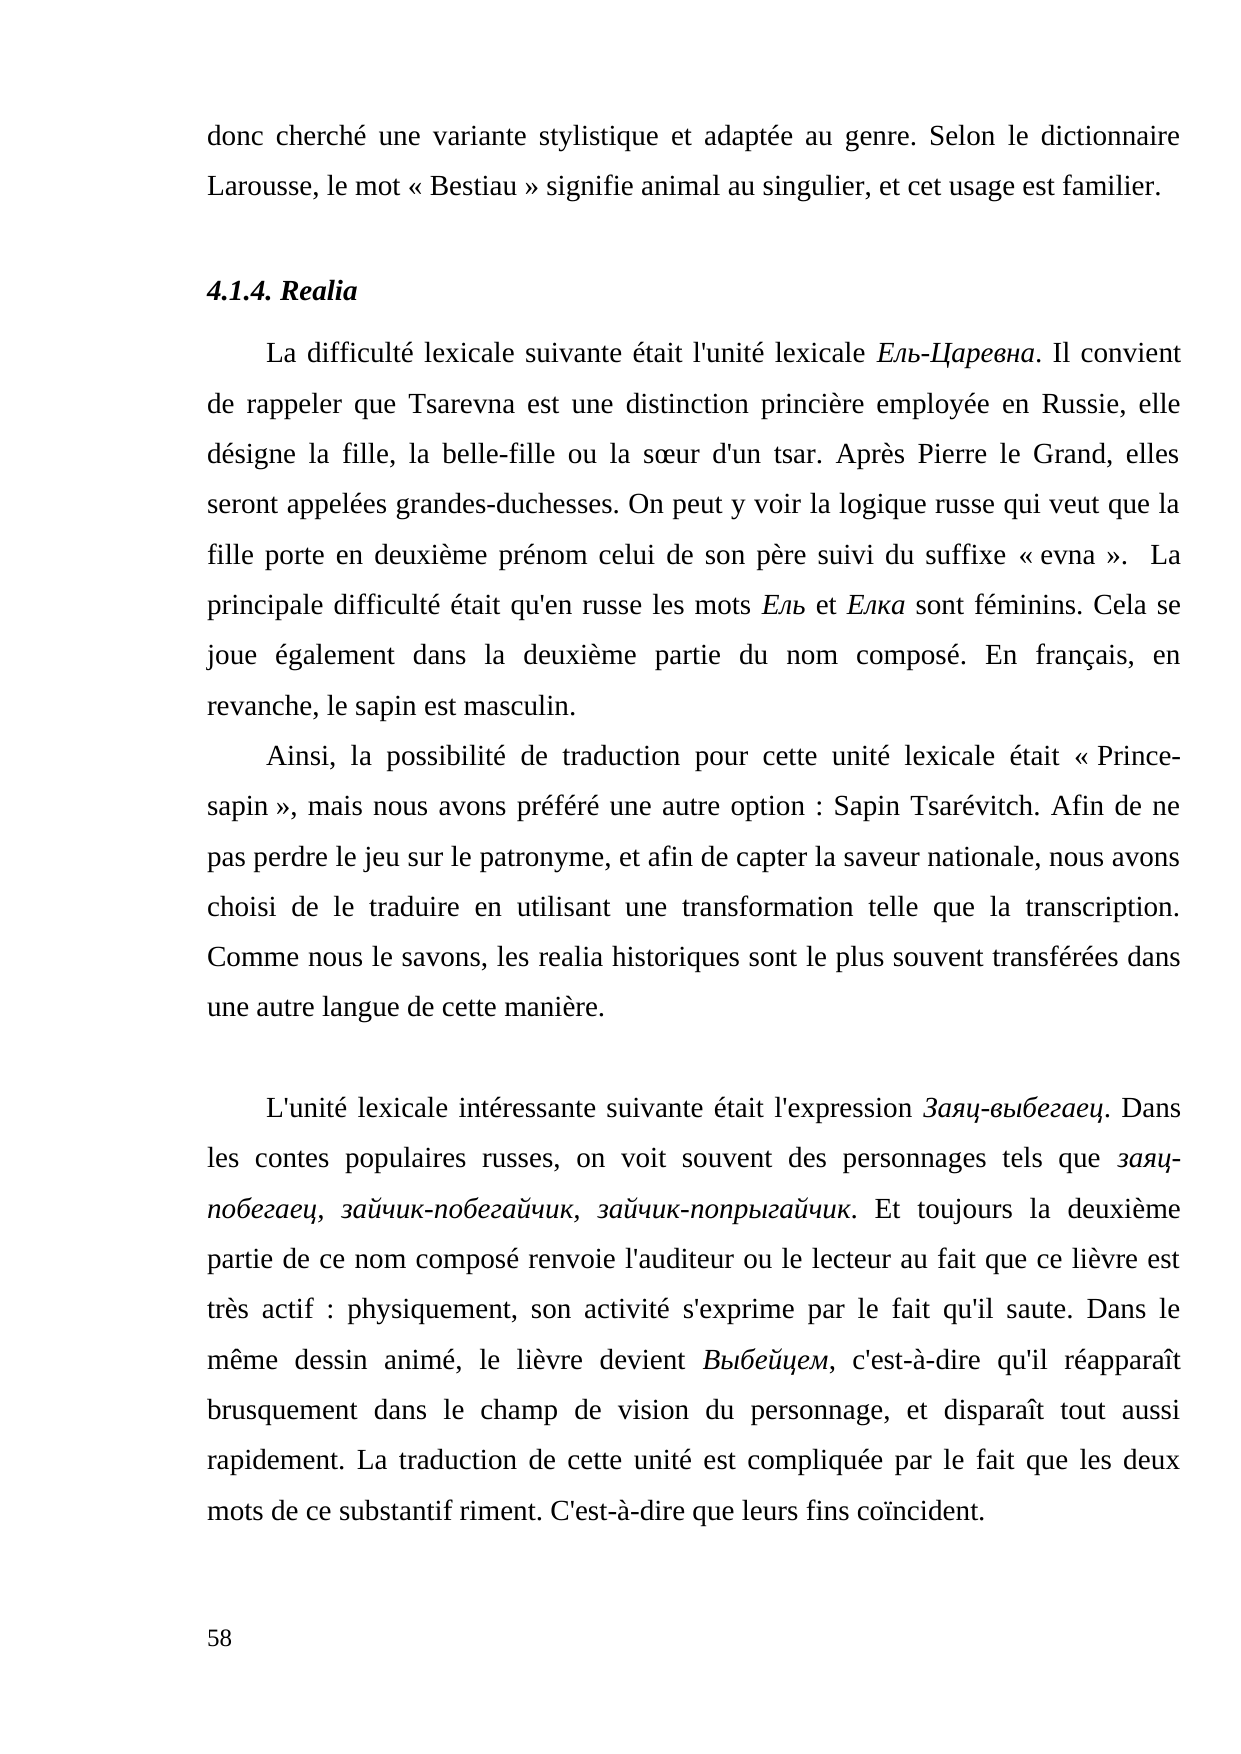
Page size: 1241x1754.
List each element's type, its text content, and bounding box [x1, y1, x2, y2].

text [207, 118, 1181, 202]
text Ainsi, la possibilité de traduction pour cette unité lexicale était « Prince-sapin », mais nous avons préféré une autre option : Sapin Tsarévitch. Afin de ne pas perdre le jeu sur le patronyme, et afin de capter la saveur nationale, nous avons choisi de le traduire en utilisant une transformation telle que la transcription. Comme nous le savons, les realia historiques sont le plus souvent transférées dans une autre langue de cette manière. [207, 738, 1181, 1023]
subtitle 4.1.4. Realia [207, 273, 1181, 307]
text L'unité lexicale intéressante suivante était l'expression Заяц-выбегаец. Dans les contes populaires russes, on voit souvent des personnages tels que заяц-побегаец, зайчик-побегайчик, зайчик-попрыгайчик. Et toujours la deuxième partie de ce nom composé renvoie l'auditeur ou le lecteur au fait que ce lièvre est très actif : physiquement, son activité s'exprime par le fait qu'il saute. Dans le même dessin animé, le lièvre devient Выбейцем, c'est-à-dire qu'il réapparaît brusquement dans le champ de vision du personnage, et disparaît tout aussi rapidement. La traduction de cette unité est compliquée par le fait que les deux mots de ce substantif riment. C'est-à-dire que leurs fins coïncident. [207, 1090, 1181, 1526]
text La difficulté lexicale suivante était l'unité lexicale Ель-Царевна. Il convient de rappeler que Tsarevna est une distinction princière employée en Russie, elle désigne la fille, la belle-fille ou la sœur d'un tsar. Après Pierre le Grand, elles seront appelées grandes-duchesses. On peut y voir la logique russe qui veut que la fille porte en deuxième prénom celui de son père suivi du suffixe « evna ». La principale difficulté était qu'en russe les mots Ель et Елка sont féminins. Cela se joue également dans la deuxième partie du nom composé. En français, en revanche, le sapin est masculin. [207, 336, 1181, 721]
